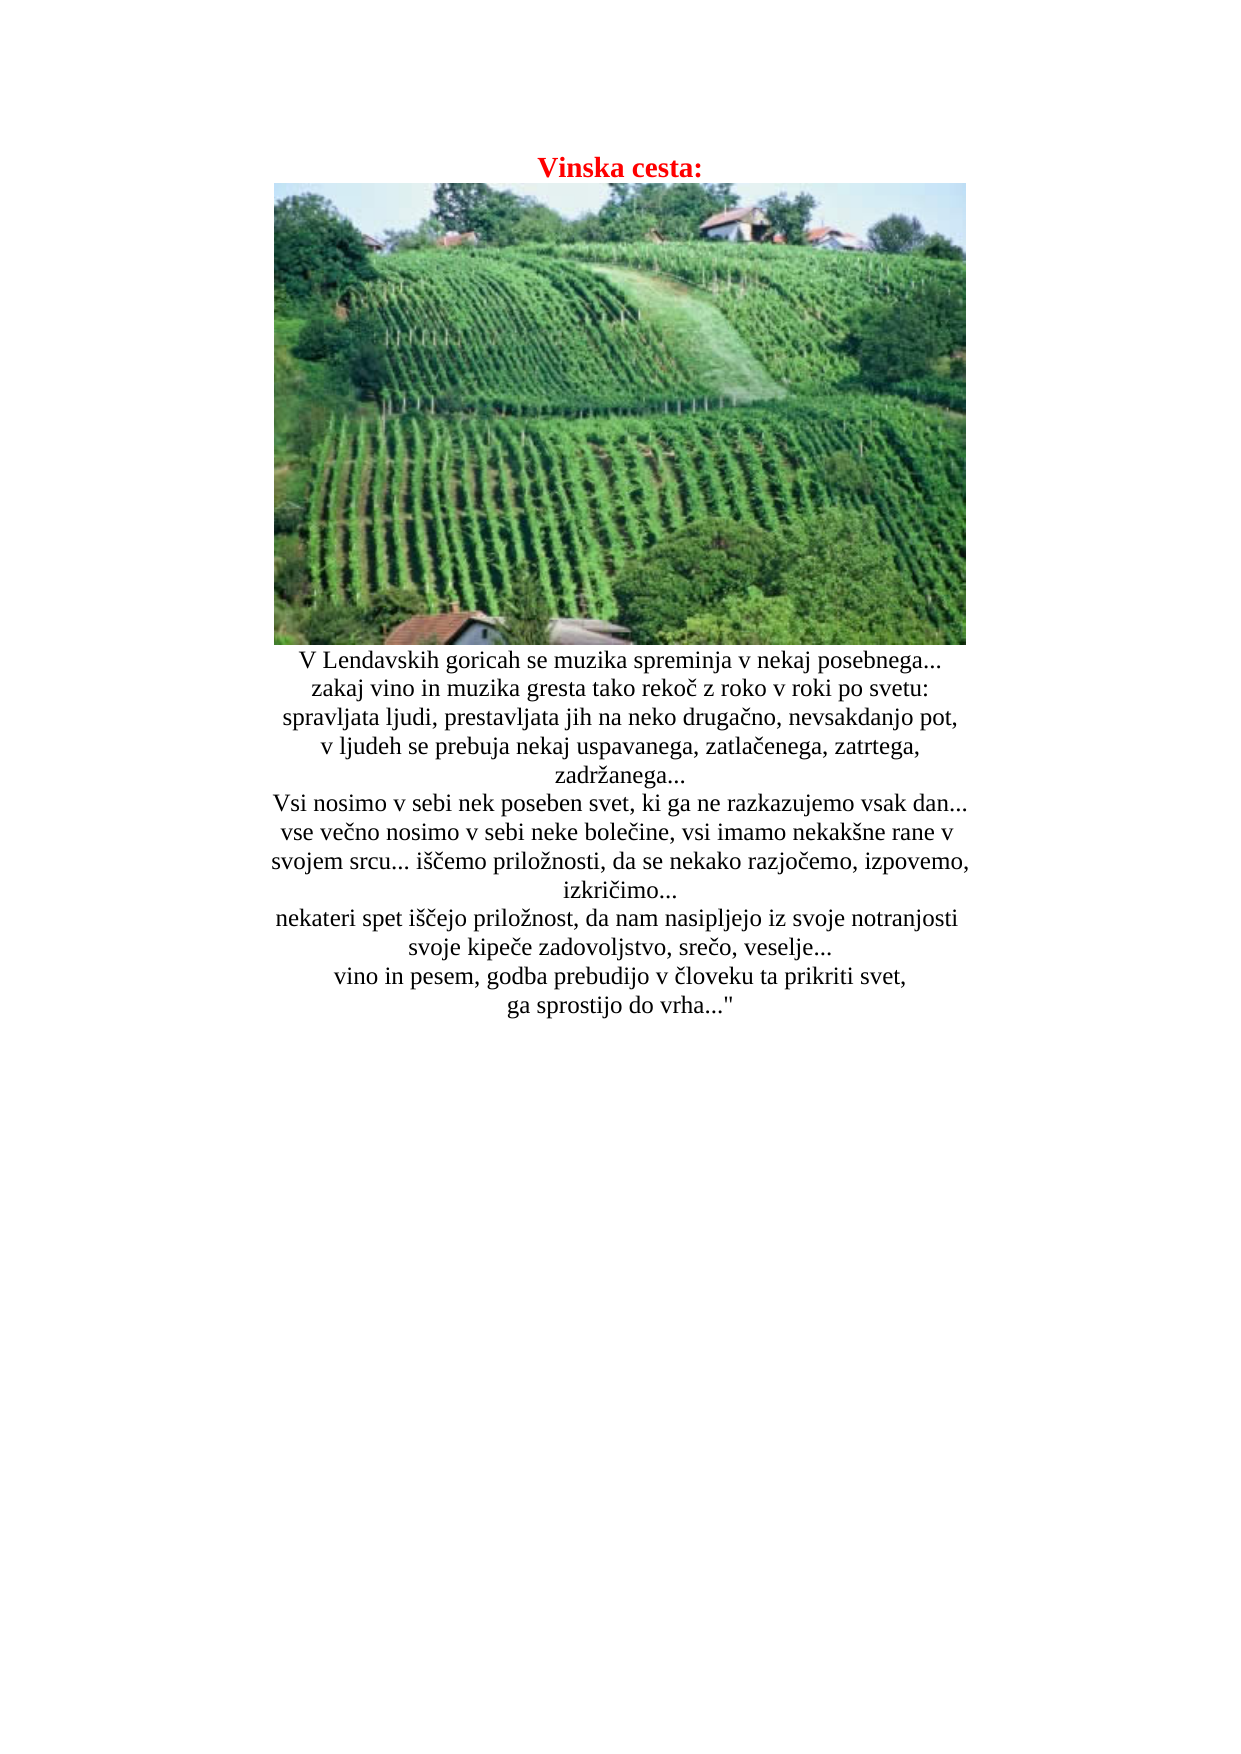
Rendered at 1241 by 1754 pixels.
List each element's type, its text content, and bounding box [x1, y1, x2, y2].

text V Lendavskih goricah se muzika spreminja v nekaj posebnega... zakaj vino in muzika gresta tako rekoč z roko v roki po svetu: spravljata ljudi, prestavljata jih na neko drugačno, nevsakdanjo pot, v ljudeh se prebuja nekaj uspavanega, zatlačenega, zatrtega, zadržanega... Vsi nosimo v sebi nek poseben svet, ki ga ne razkazujemo vsak dan... vse večno nosimo v sebi neke bolečine, vsi imamo nekakšne rane v svojem srcu... iščemo priložnosti, da se nekako razjočemo, izpovemo, izkričimo... nekateri spet iščejo priložnost, da nam nasipljejo iz svoje notranjosti svoje kipeče zadovoljstvo, srečo, veselje... vino in pesem, godba prebudijo v človeku ta prikriti svet, ga sprostijo do vrha..." [187, 645, 1053, 1018]
picture [274, 183, 966, 645]
text Vinska cesta: [187, 150, 1053, 183]
